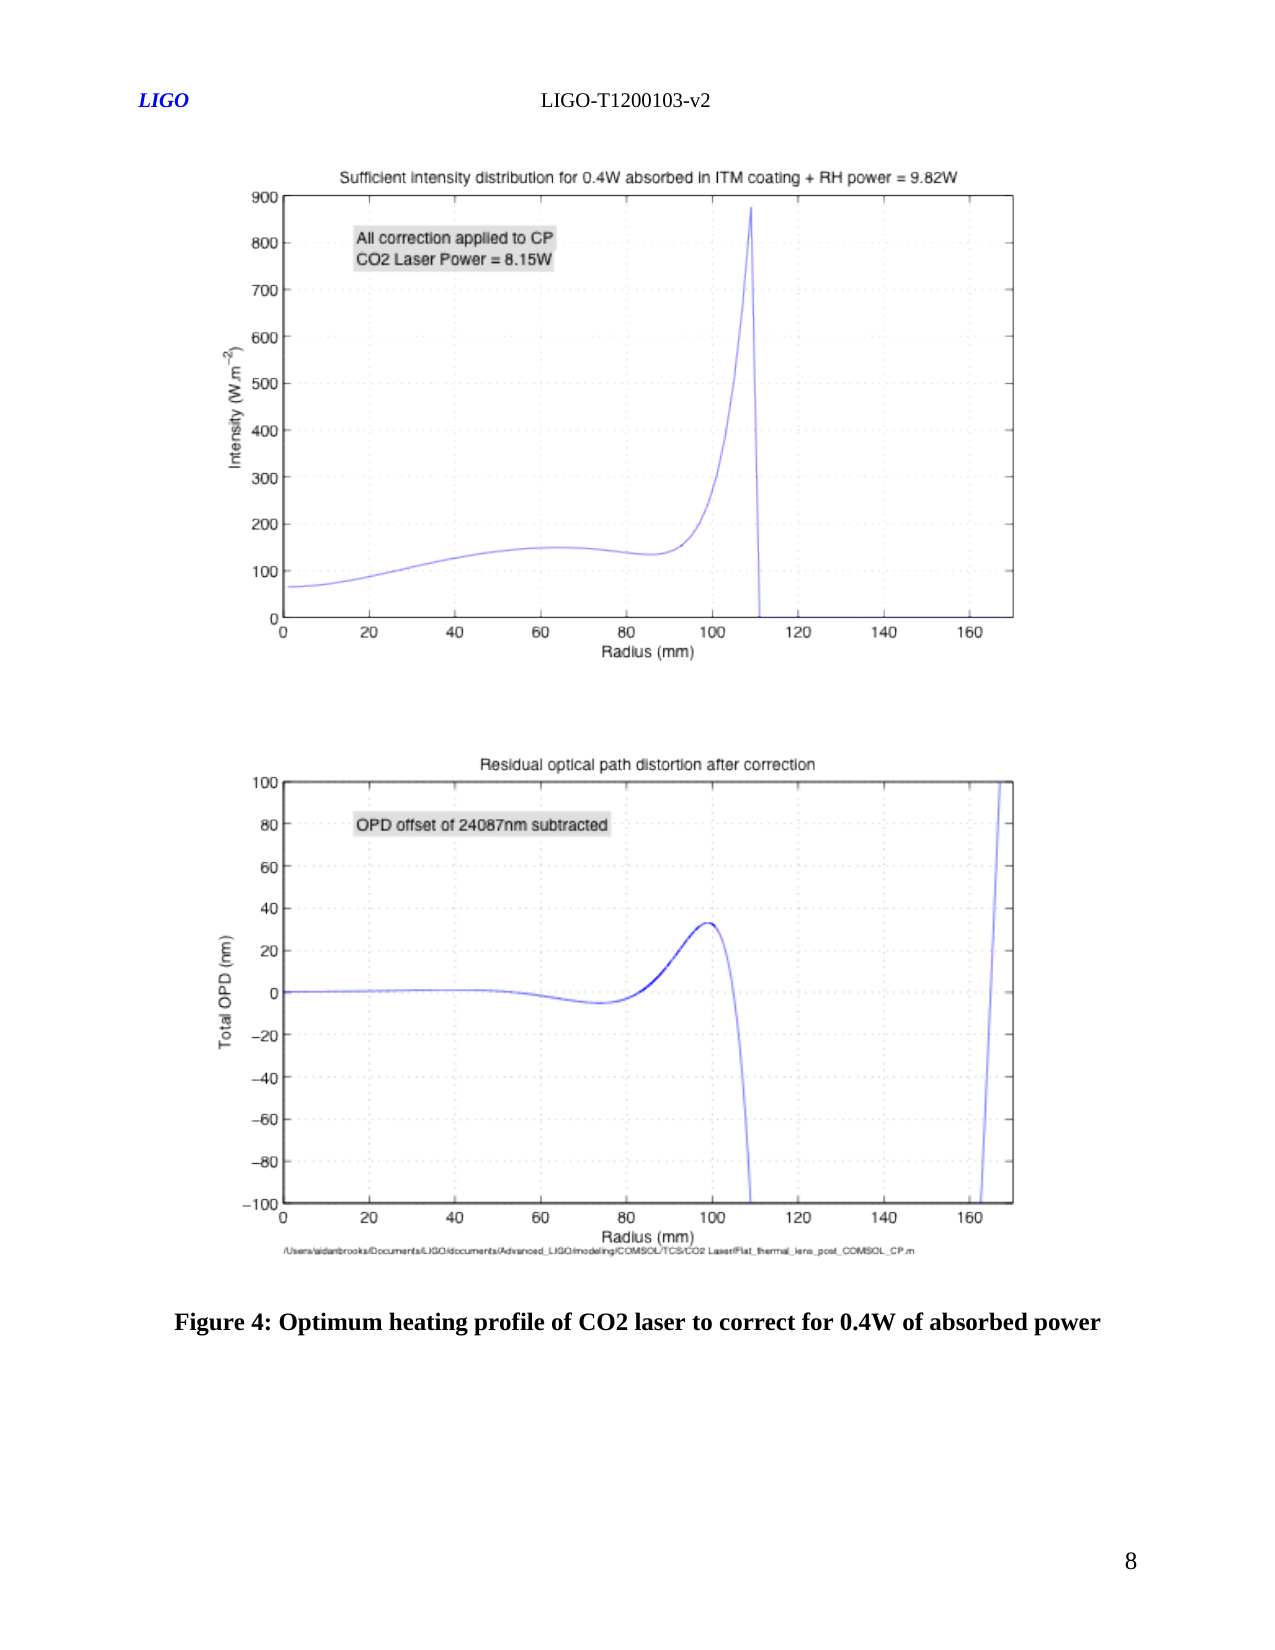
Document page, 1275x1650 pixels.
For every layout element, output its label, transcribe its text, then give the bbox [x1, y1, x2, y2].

picture [191, 150, 1084, 1295]
